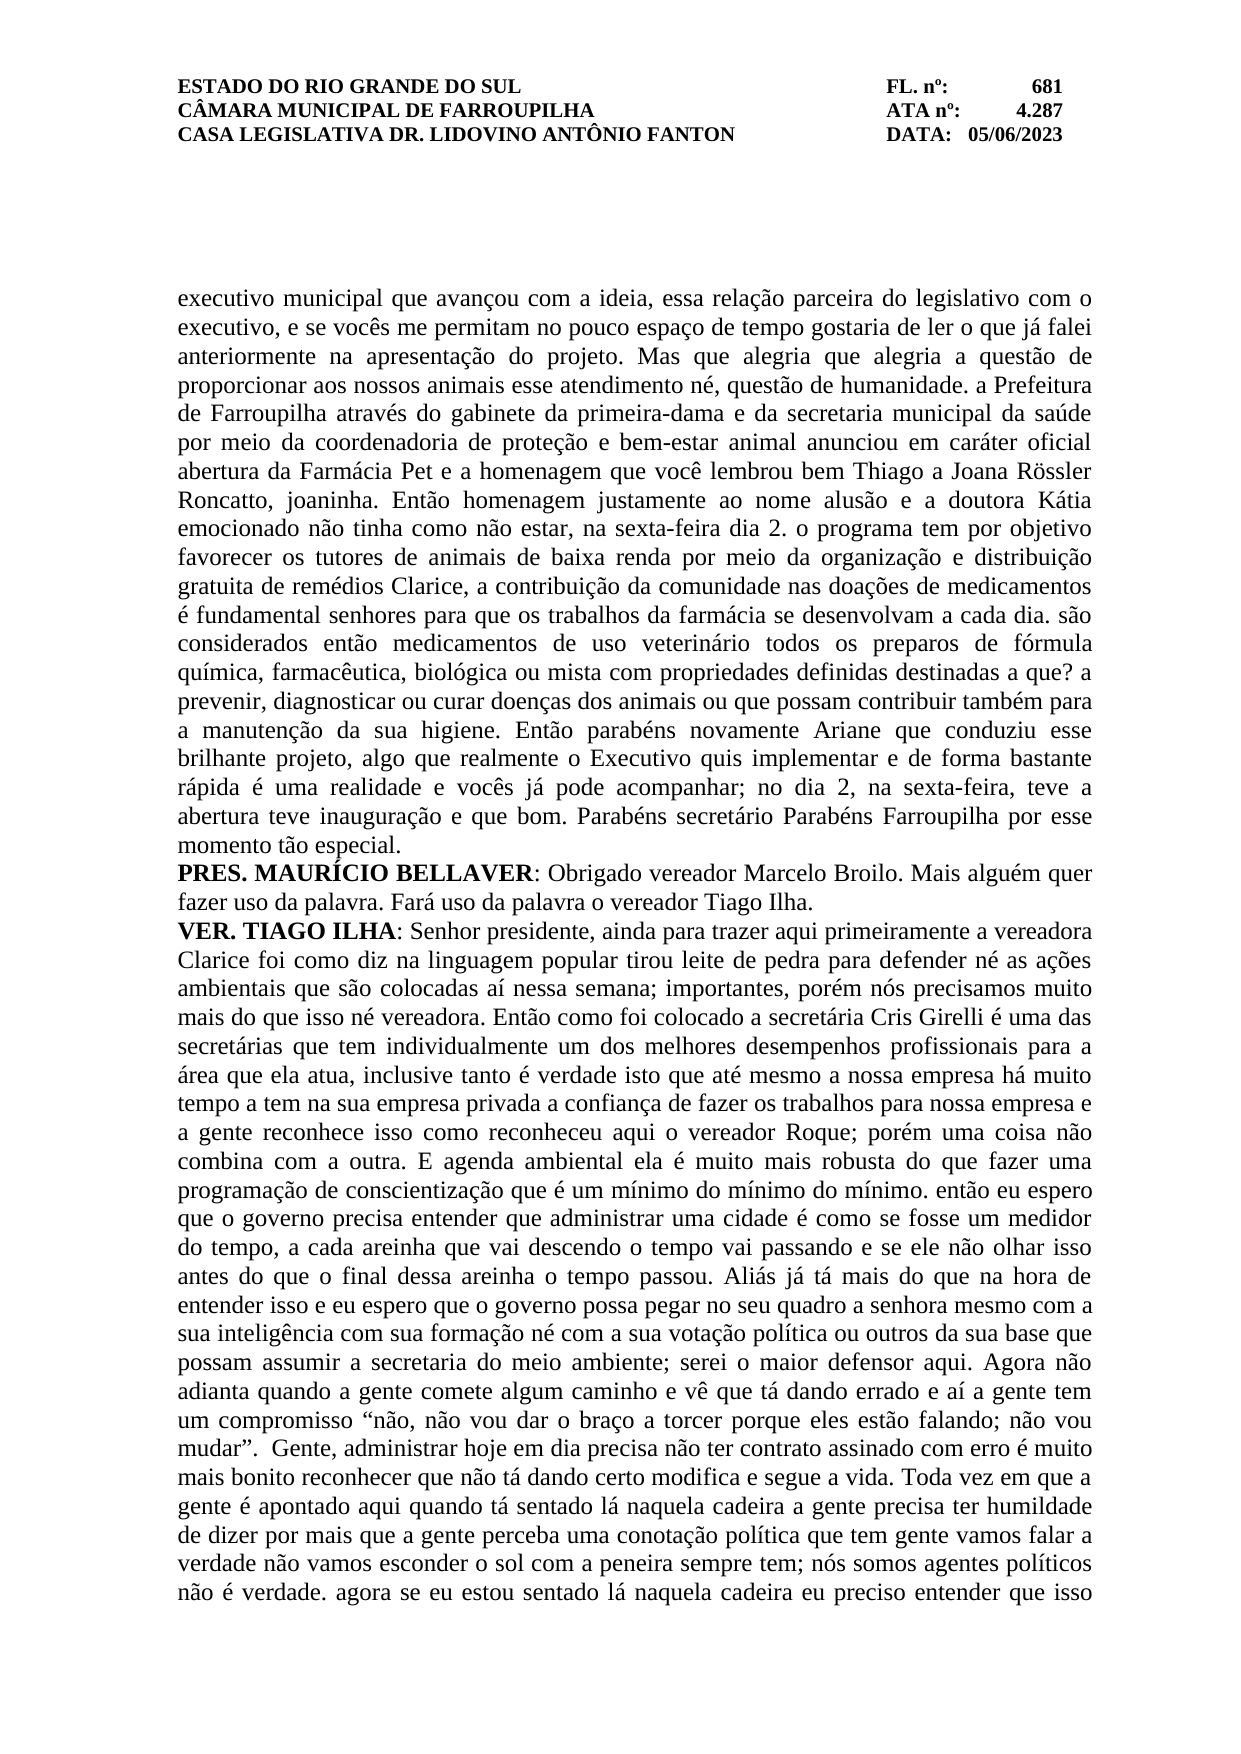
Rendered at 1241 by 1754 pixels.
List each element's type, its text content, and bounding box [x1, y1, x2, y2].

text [177, 283, 1093, 858]
text PRES. MAURÍCIO BELLAVER: Obrigado vereador Marcelo Broilo. Mais alguém quer fazer uso da palavra. Fará uso da palavra o vereador Tiago Ilha. [177, 858, 1093, 916]
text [177, 916, 1093, 1606]
